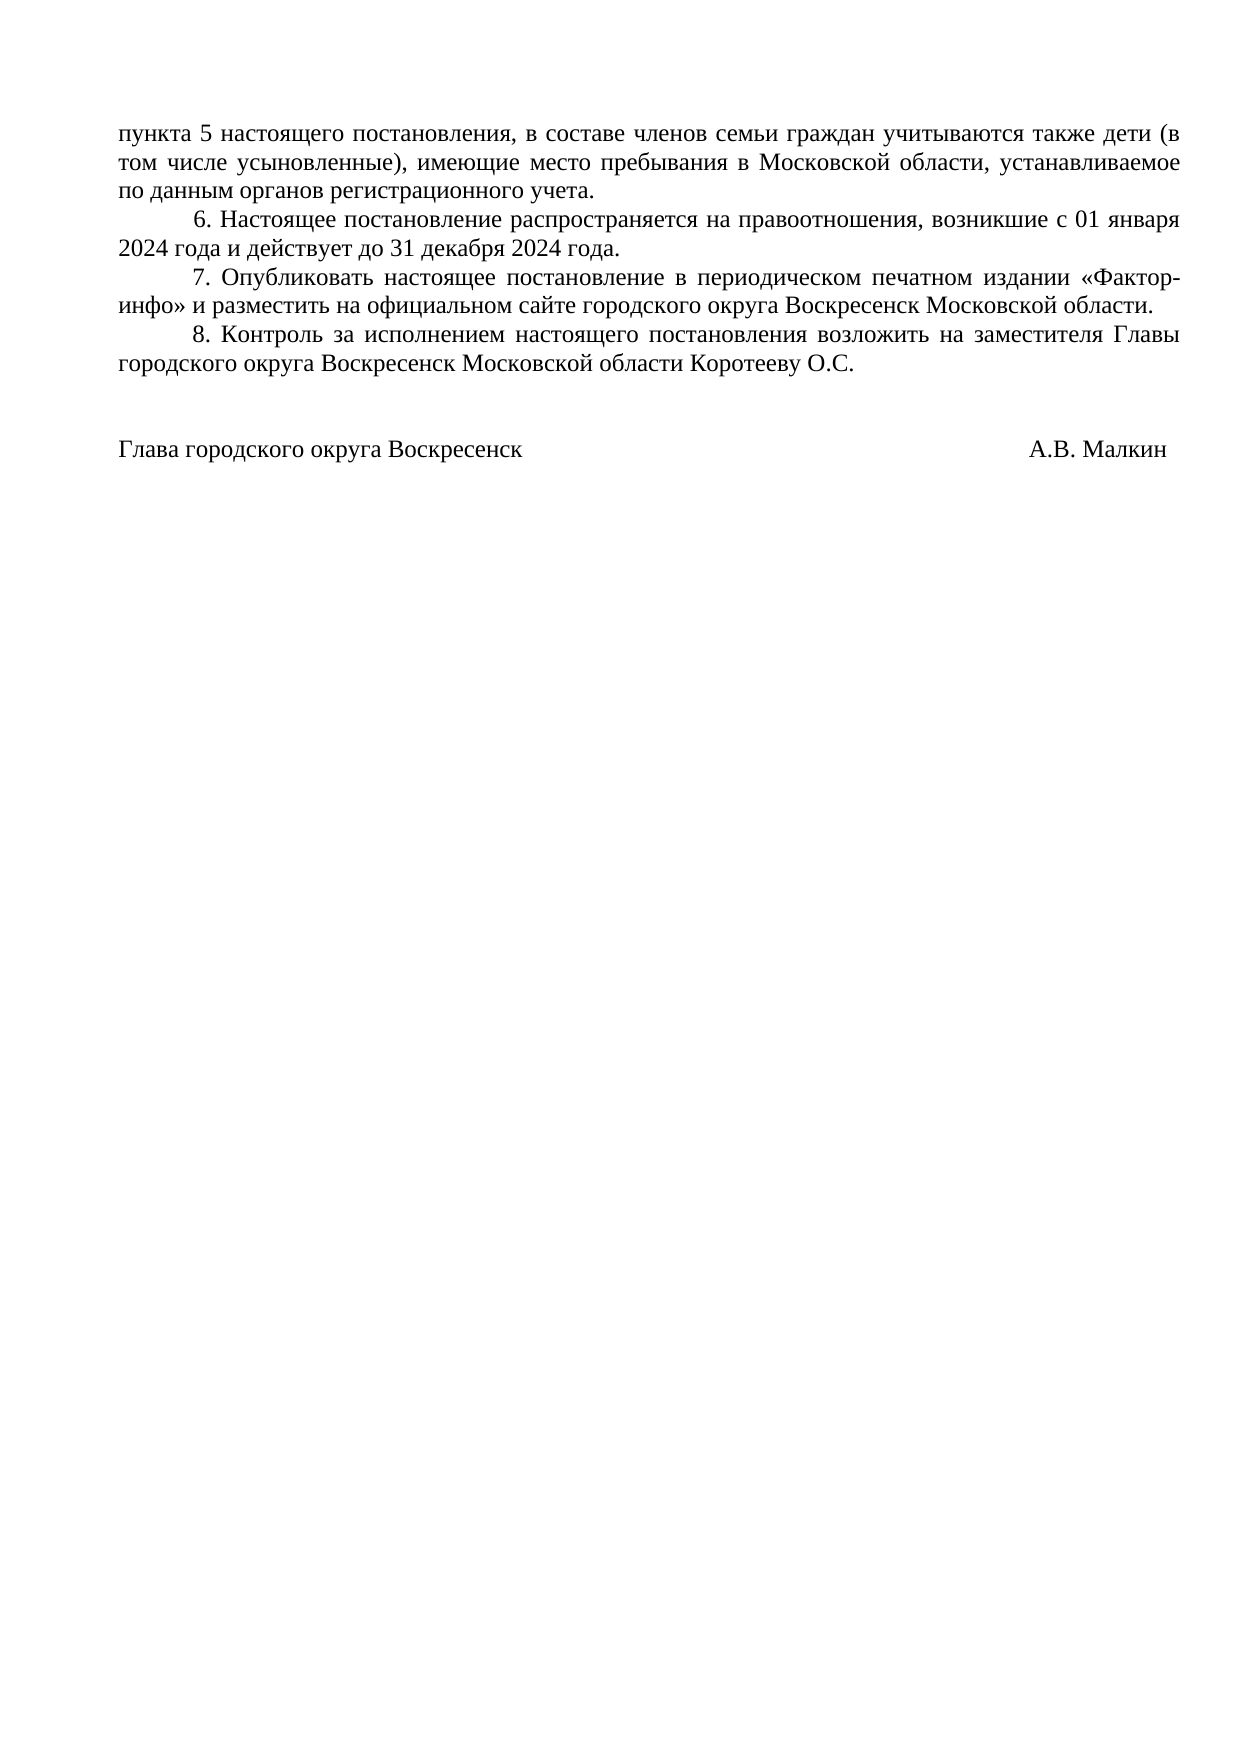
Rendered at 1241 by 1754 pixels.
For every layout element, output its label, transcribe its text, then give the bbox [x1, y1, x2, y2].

text 7. Опубликовать настоящее постановление в периодическом печатном издании «Фактор-инфо» и разместить на официальном сайте городского округа Воскресенск Московской области. [118, 262, 1181, 319]
text 6. Настоящее постановление распространяется на правоотношения, возникшие с 01 января 2024 года и действует до 31 декабря 2024 года. [118, 204, 1181, 262]
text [118, 118, 1181, 204]
text Глава городского округа Воскресенск А.В. Малкин [118, 434, 1181, 463]
text 8. Контроль за исполнением настоящего постановления возложить на заместителя Главы городского округа Воскресенск Московской области Коротееву О.С. [118, 319, 1181, 377]
